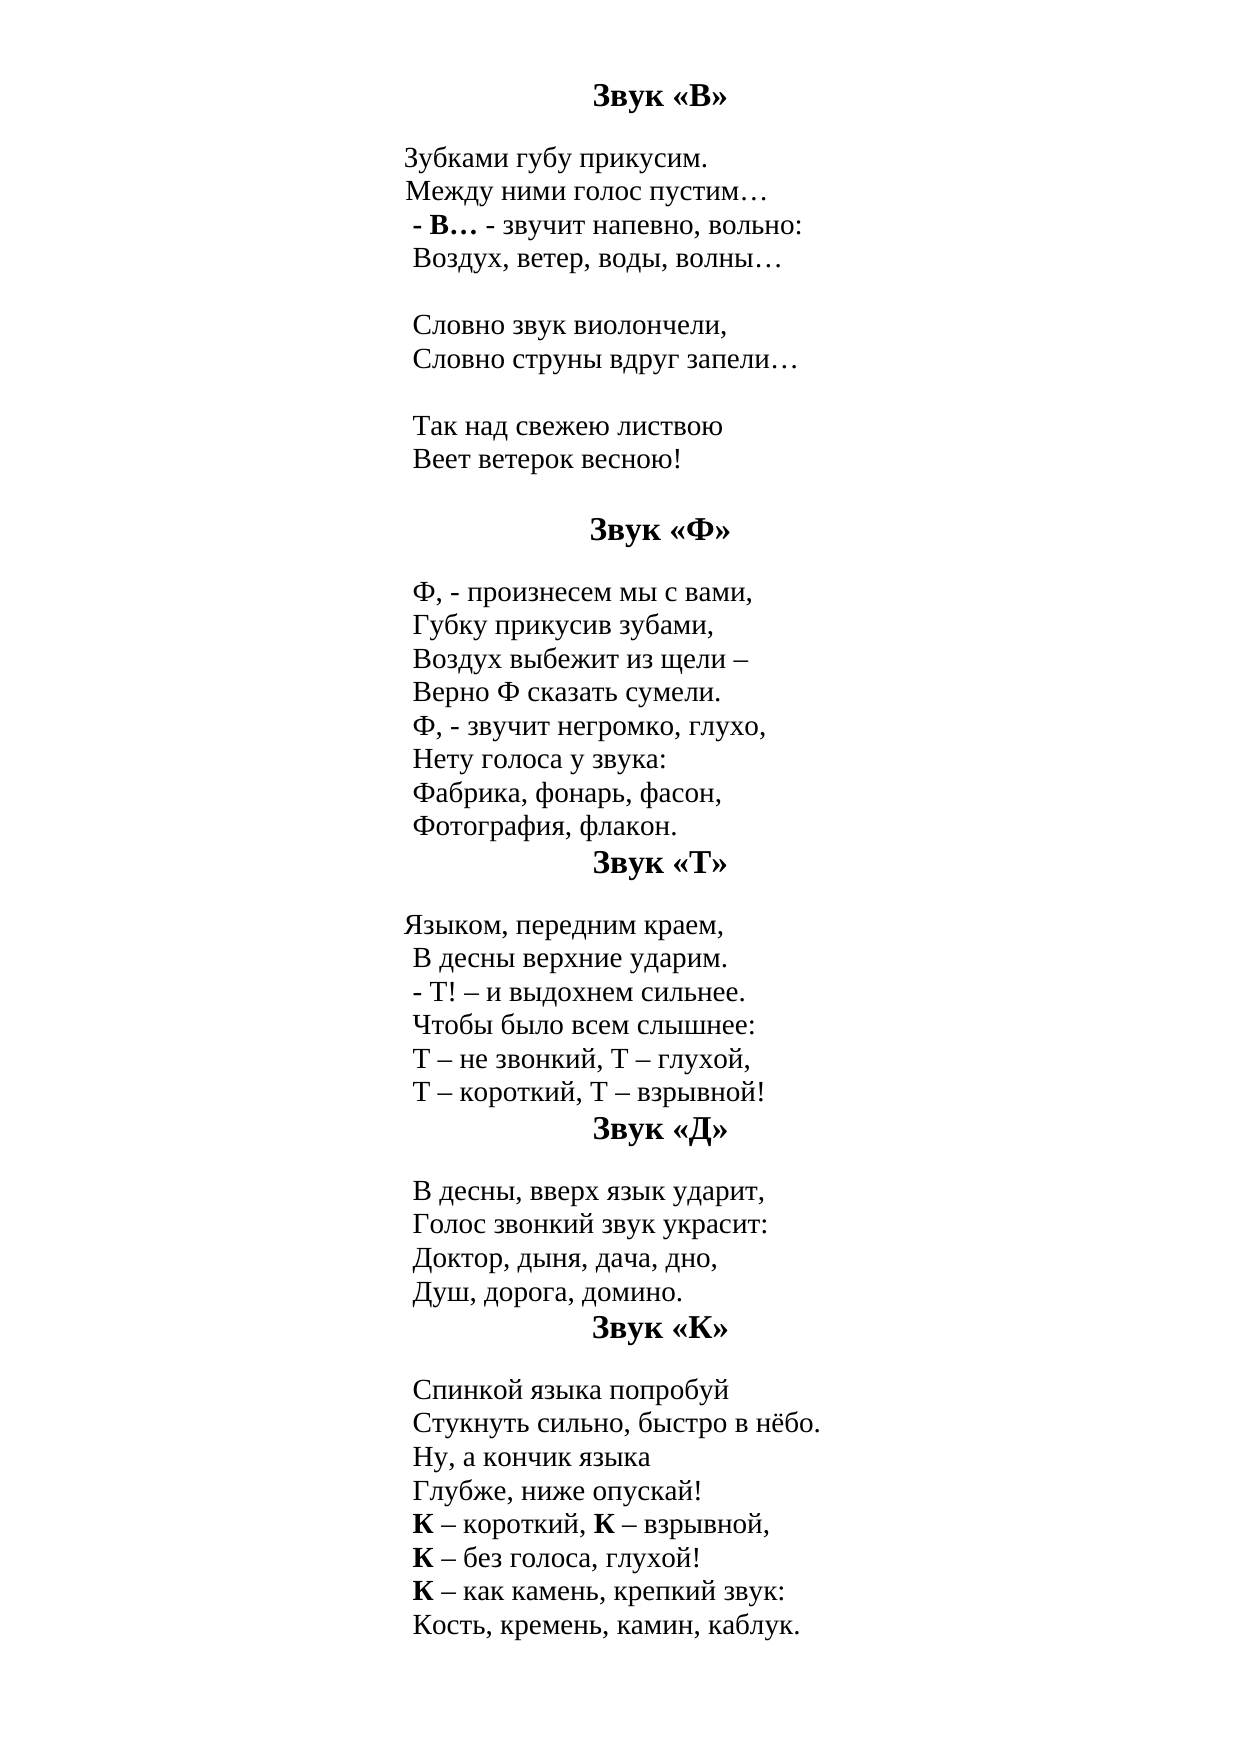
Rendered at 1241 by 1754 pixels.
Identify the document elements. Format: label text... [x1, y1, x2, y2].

text Кость, кремень, камин, каблук. [150, 1607, 1152, 1640]
text - В… - звучит напевно, вольно: [150, 207, 1152, 240]
text Словно звук виолончели, [150, 307, 1152, 341]
text Верно Ф сказать сумели. [150, 674, 1152, 708]
text - Т! – и выдохнем сильнее. [150, 974, 1152, 1007]
text Ф, - звучит негромко, глухо, [150, 708, 1152, 741]
text Зубками губу прикусим. [150, 140, 1152, 173]
text Душ, дорога, домино. [150, 1274, 1152, 1307]
text Словно струны вдруг запели… [150, 341, 1152, 374]
text К – короткий, К – взрывной, [150, 1506, 1152, 1540]
text Т – короткий, Т – взрывной! [150, 1074, 1152, 1108]
text Звук «К» [169, 1307, 1152, 1346]
text В десны верхние ударим. [150, 940, 1152, 974]
text Губку прикусив зубами, [150, 607, 1152, 641]
text Звук «Д» [169, 1108, 1152, 1146]
text В десны, вверх язык ударит, [150, 1173, 1152, 1207]
text Звук «В» [169, 75, 1152, 113]
text Т – не звонкий, Т – глухой, [150, 1041, 1152, 1074]
text Воздух выбежит из щели – [150, 641, 1152, 674]
text Фабрика, фонарь, фасон, [150, 775, 1152, 808]
text Ф, - произнесем мы с вами, [150, 574, 1152, 607]
text Между ними голос пустим… [150, 173, 1152, 207]
text Доктор, дыня, дача, дно, [150, 1240, 1152, 1274]
text Глубже, ниже опускай! [150, 1473, 1152, 1506]
text Фотография, флакон. [150, 808, 1152, 842]
text Воздух, ветер, воды, волны… [150, 240, 1152, 274]
text Ну, а кончик языка [150, 1439, 1152, 1473]
text Спинкой языка попробуй [150, 1372, 1152, 1406]
text Веет ветерок весною! [150, 442, 1152, 475]
text Языком, передним краем, [150, 907, 1152, 940]
text Звук «Т» [169, 842, 1152, 880]
text Нету голоса у звука: [150, 741, 1152, 775]
text Стукнуть сильно, быстро в нёбо. [150, 1406, 1152, 1439]
text Так над свежею листвою [150, 408, 1152, 442]
text Чтобы было всем слышнее: [150, 1007, 1152, 1041]
text Звук «Ф» [169, 509, 1152, 547]
text К – как камень, крепкий звук: [150, 1573, 1152, 1607]
text Голос звонкий звук украсит: [150, 1207, 1152, 1240]
text К – без голоса, глухой! [150, 1540, 1152, 1573]
